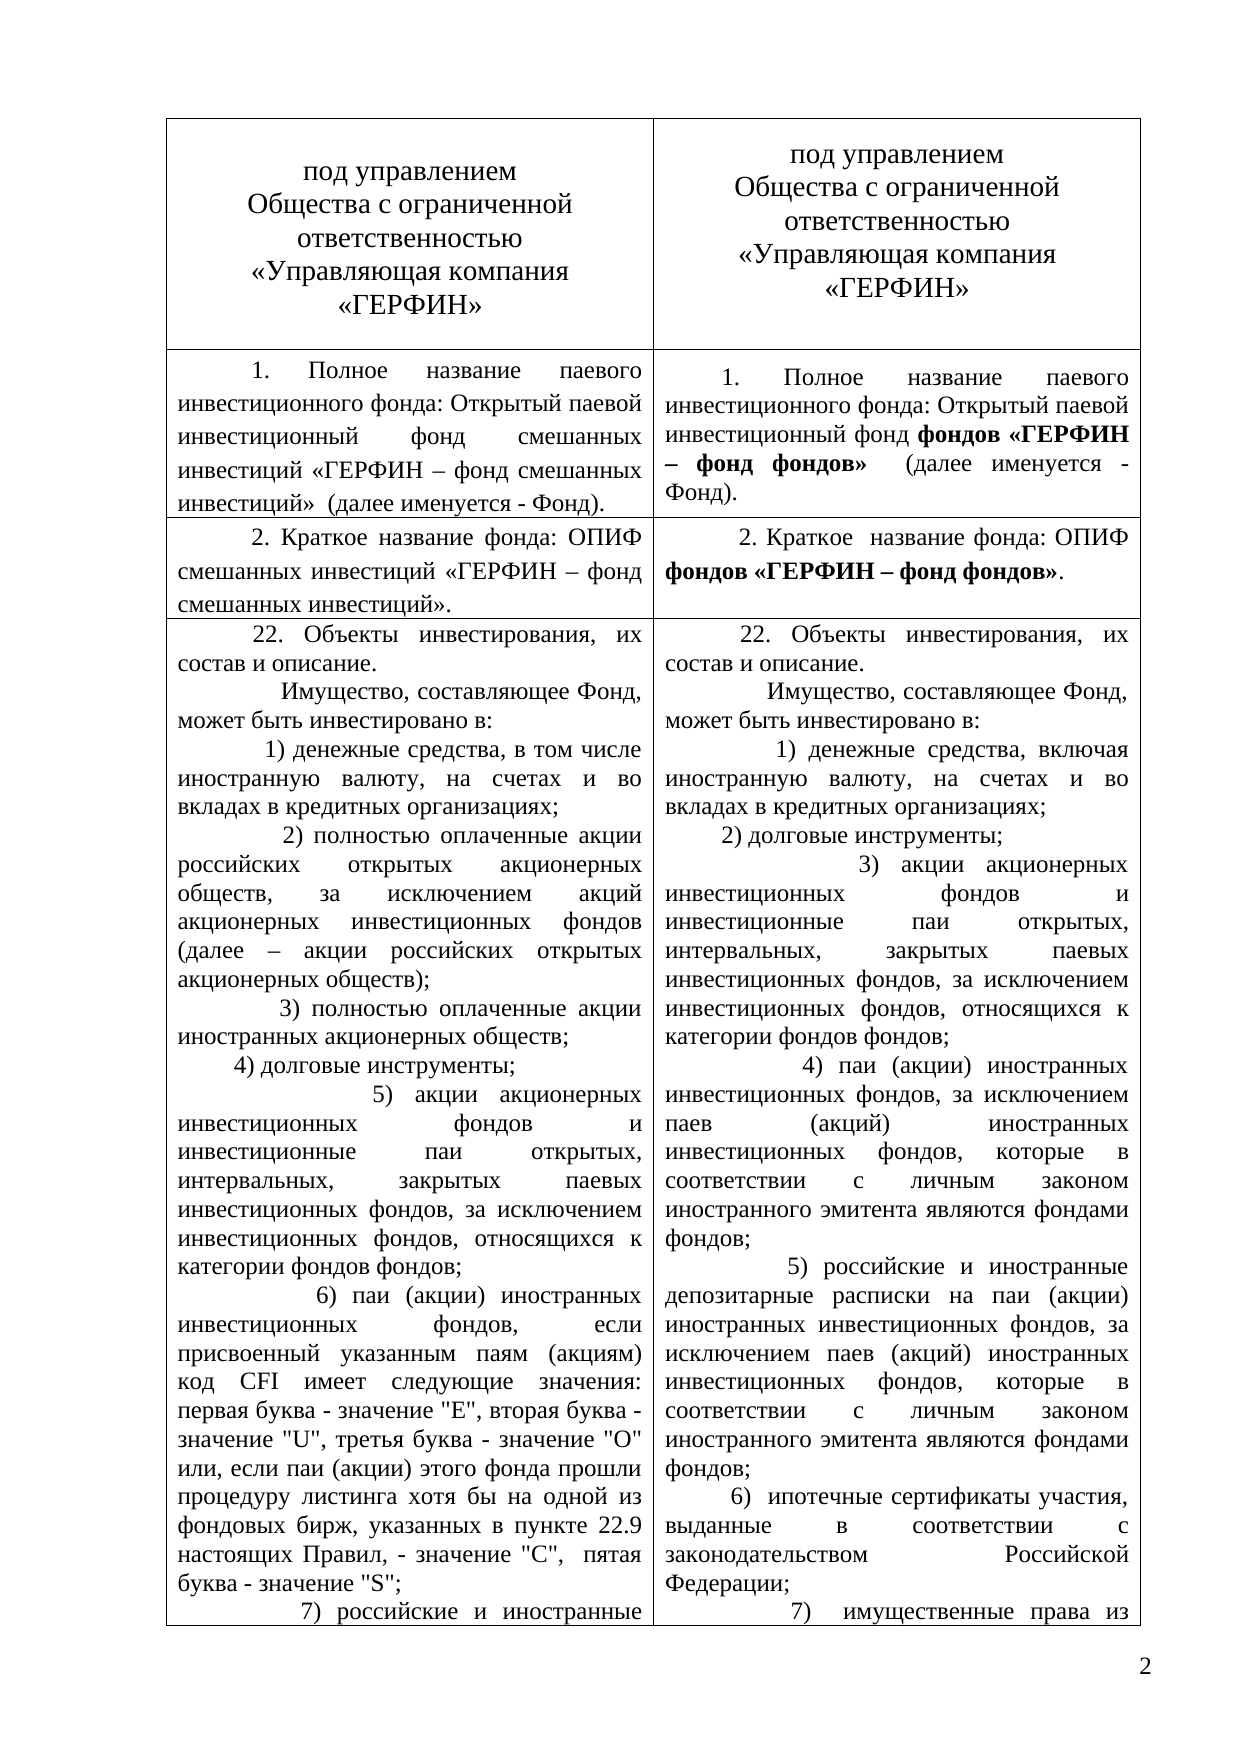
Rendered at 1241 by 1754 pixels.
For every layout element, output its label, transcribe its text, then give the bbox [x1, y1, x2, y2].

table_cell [654, 619, 1140, 1625]
table_cell 2. Краткое название фонда: ОПИФ смешанных инвестиций «ГЕРФИН – фонд смешанных инвестиций». [167, 518, 653, 618]
table_cell 1. Полное название паевого инвестиционного фонда: Открытый паевой инвестиционный фонд смешанных инвестиций «ГЕРФИН – фонд смешанных инвестиций» (далее именуется - Фонд). [167, 350, 653, 517]
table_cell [167, 119, 653, 349]
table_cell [167, 619, 653, 1625]
table_cell 1. Полное название паевого инвестиционного фонда: Открытый паевой инвестиционный фонд фондов «ГЕРФИН – фонд фондов» (далее именуется - Фонд). [654, 350, 1140, 517]
table_cell 2. Краткое название фонда: ОПИФ фондов «ГЕРФИН – фонд фондов». [654, 518, 1140, 618]
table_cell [654, 119, 1140, 349]
